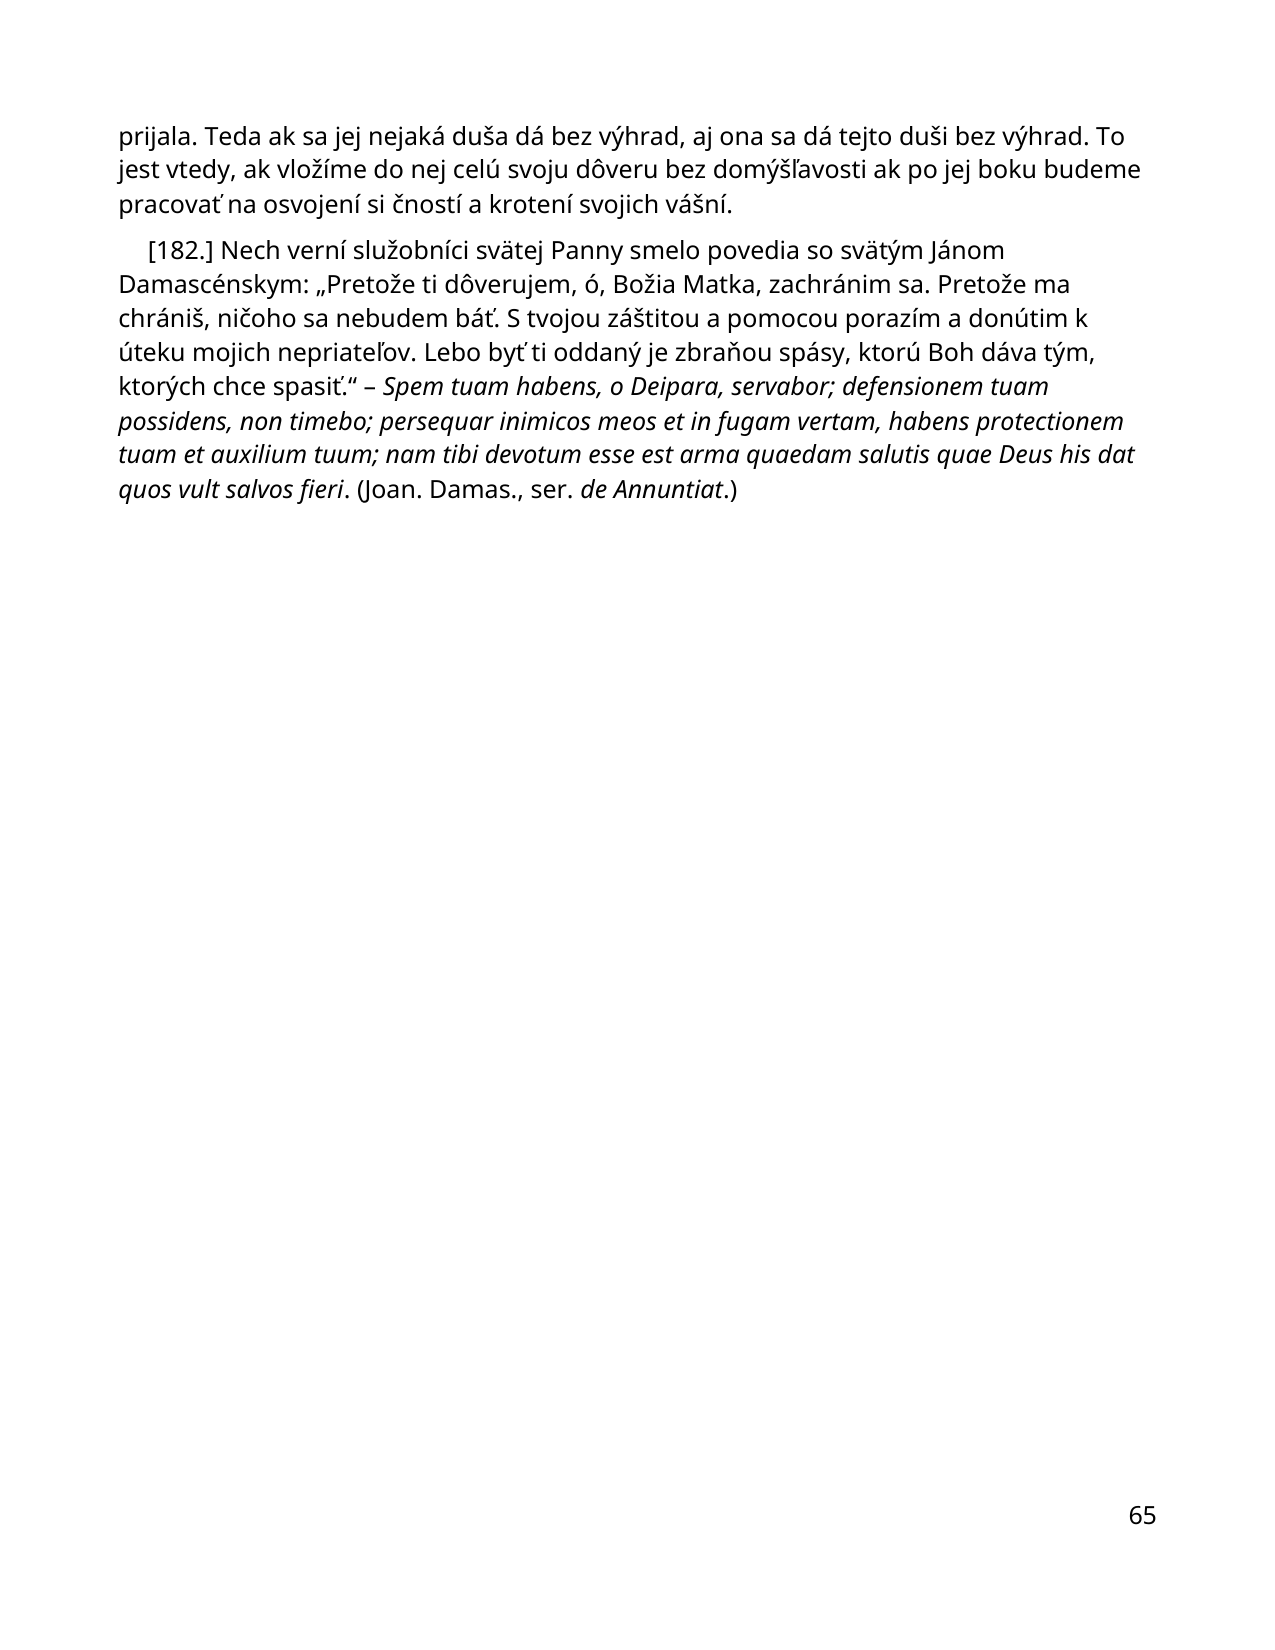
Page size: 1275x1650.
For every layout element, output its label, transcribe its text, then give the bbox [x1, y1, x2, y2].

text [118, 118, 1157, 220]
text [182.] Nech verní služobníci svätej Panny smelo povedia so svätým Jánom Damascénskym: „Pretože ti dôverujem, ó, Božia Matka, zachránim sa. Pretože ma chrániš, ničoho sa nebudem báť. S tvojou záštitou a pomocou porazím a donútim k úteku mojich nepriateľov. Lebo byť ti oddaný je zbraňou spásy, ktorú Boh dáva tým, ktorých chce spasiť.“ – Spem tuam habens, o Deipara, servabor; defensionem tuam possidens, non timebo; persequar inimicos meos et in fugam vertam, habens protectionem tuam et auxilium tuum; nam tibi devotum esse est arma quaedam salutis quae Deus his dat quos vult salvos fieri. (Joan. Damas., ser. de Annuntiat.) [118, 233, 1157, 505]
